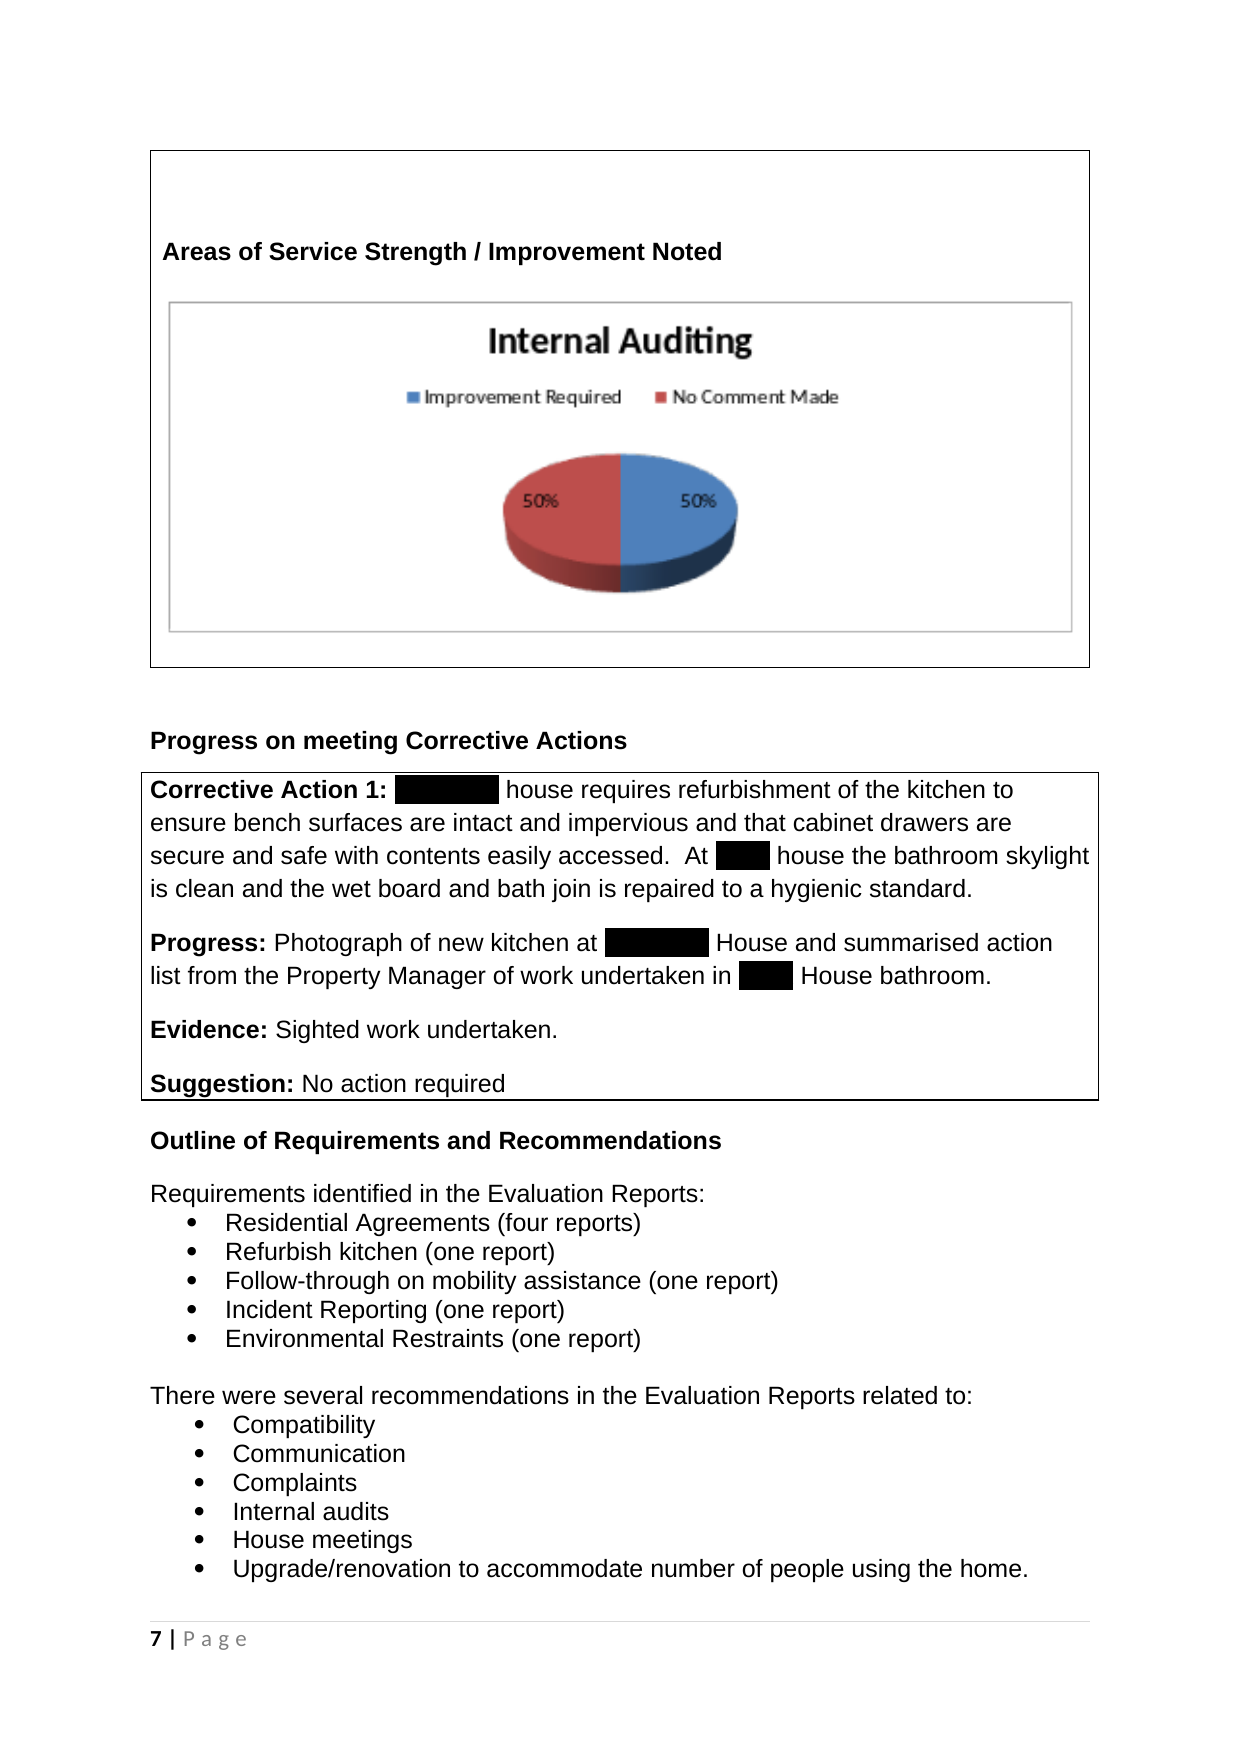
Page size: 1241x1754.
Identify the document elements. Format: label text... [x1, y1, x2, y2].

list Environmental Restraints (one report) [187, 1324, 1090, 1352]
list Compatibility [195, 1410, 1090, 1439]
list Incident Reporting (one report) [187, 1295, 1090, 1324]
text Requirements identified in the Evaluation Reports: [150, 1179, 1090, 1208]
list Upgrade/renovation to accommodate number of people using the home. [195, 1554, 1090, 1583]
text Corrective Action 1: Xxxxxxxx house requires refurbishment of the kitchen to ensure bench surfaces are intact and impervious and that cabinet drawers are secure and safe with contents easily accessed. At Xxxx house the bathroom skylight is clean and the wet board and bath join is repaired to a hygienic standard. [142, 773, 1098, 903]
list Refurbish kitchen (one report) [187, 1237, 1090, 1266]
list Communication [195, 1439, 1090, 1468]
list Complaints [195, 1468, 1090, 1497]
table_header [151, 151, 1089, 667]
list House meetings [195, 1525, 1090, 1554]
text Progress: Photograph of new kitchen at Xxxxxxxx House and summarised action list from the Property Manager of work undertaken in Xxxx House bathroom. [142, 925, 1098, 990]
text Evidence: Sighted work undertaken. [142, 1012, 1098, 1043]
list Internal audits [195, 1497, 1090, 1525]
text Suggestion: No action required [142, 1066, 1098, 1099]
list Residential Agreements (four reports) [187, 1208, 1090, 1237]
list Follow-through on mobility assistance (one report) [187, 1266, 1090, 1295]
text There were several recommendations in the Evaluation Reports related to: [150, 1381, 1090, 1410]
text Outline of Requirements and Recommendations [150, 1126, 1090, 1154]
text Progress on meeting Corrective Actions [150, 726, 1090, 755]
